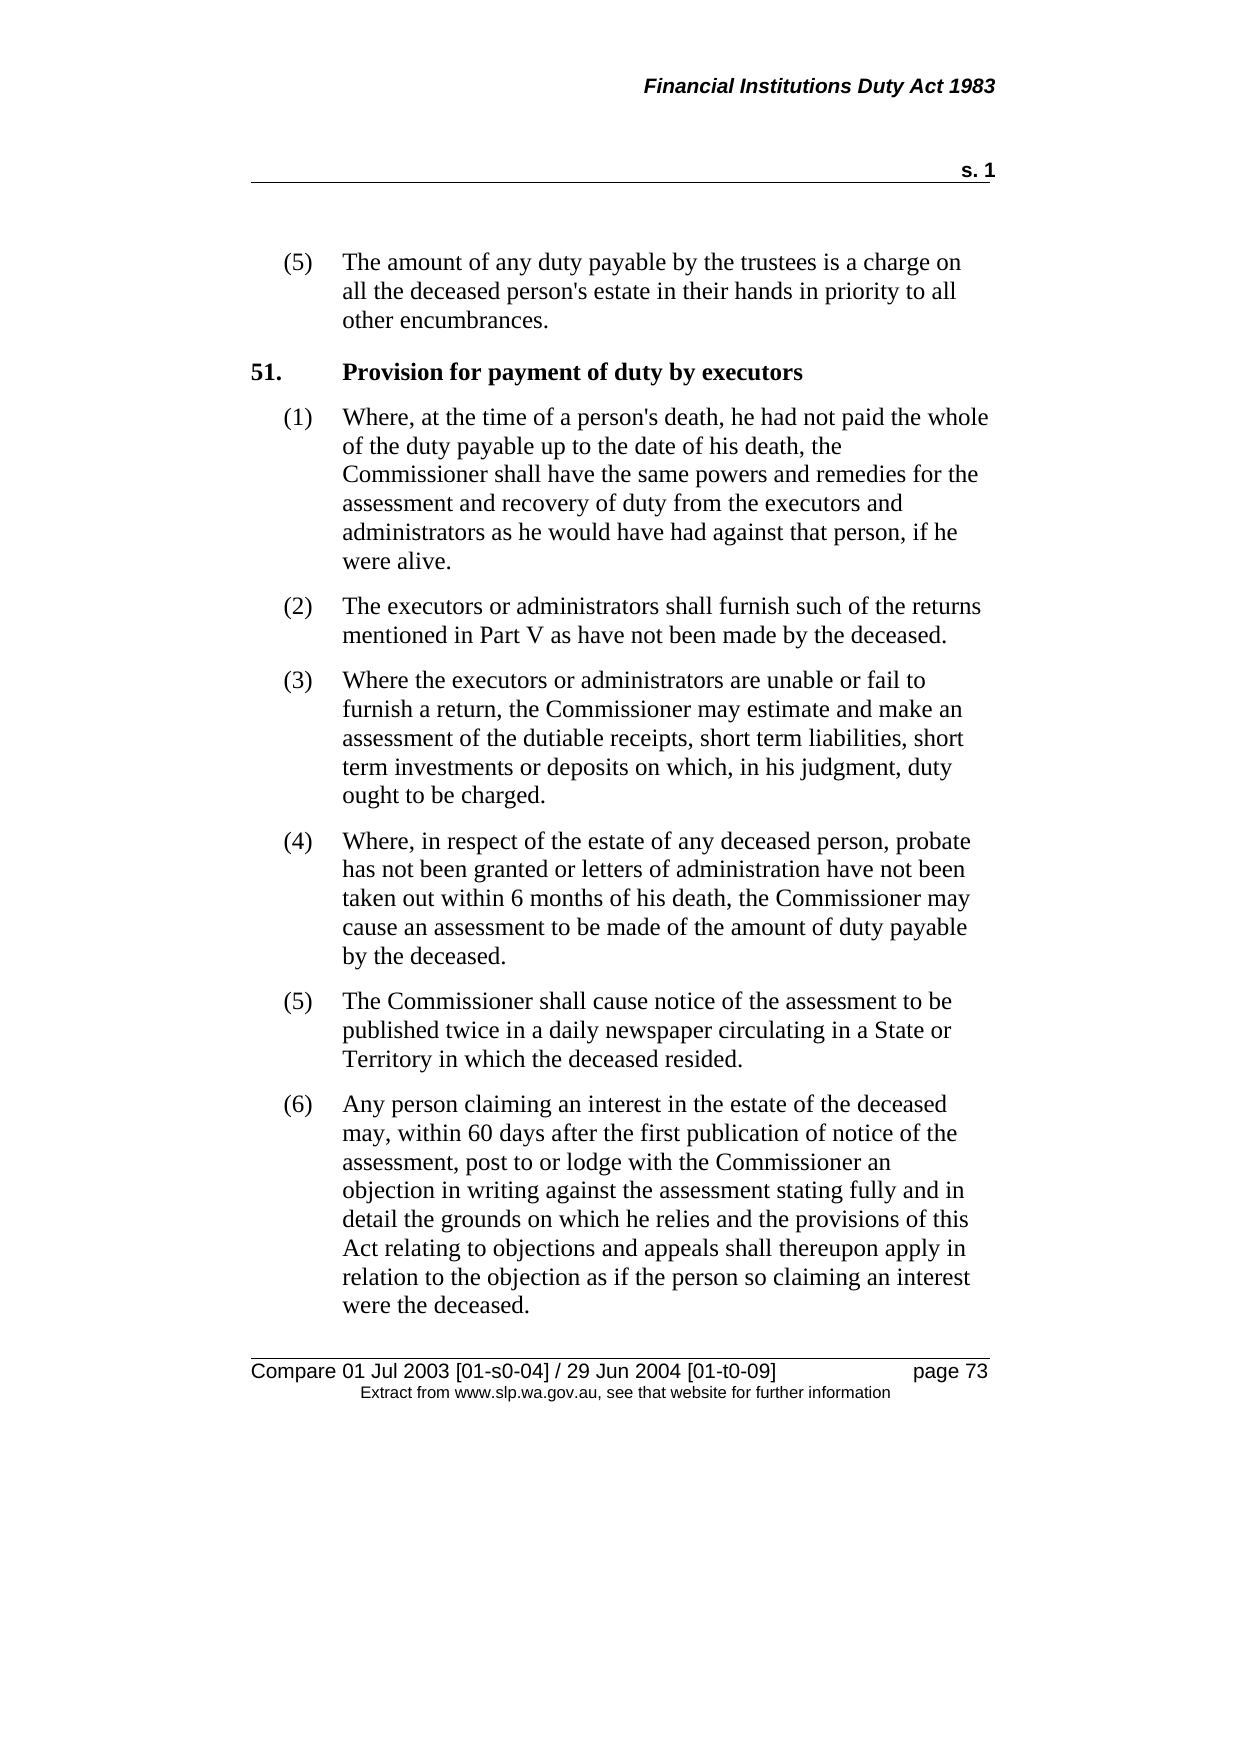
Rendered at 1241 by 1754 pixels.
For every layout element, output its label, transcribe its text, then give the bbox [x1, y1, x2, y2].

text (5) The Commissioner shall cause notice of the assessment to be published twice in a daily newspaper circulating in a State or Territory in which the deceased resided. [251, 986, 990, 1072]
text (6) Any person claiming an interest in the estate of the deceased may, within 60 days after the first publication of notice of the assessment, post to or lodge with the Commissioner an objection in writing against the assessment stating fully and in detail the grounds on which he relies and the provisions of this Act relating to objections and appeals shall thereupon apply in relation to the objection as if the person so claiming an interest were the deceased. [251, 1089, 990, 1319]
text (3) Where the executors or administrators are unable or fail to furnish a return, the Commissioner may estimate and make an assessment of the dutiable receipts, short term liabilities, short term investments or deposits on which, in his judgment, duty ought to be charged. [251, 665, 990, 809]
text (5) The amount of any duty payable by the trustees is a charge on all the deceased person's estate in their hands in priority to all other encumbrances. [251, 247, 990, 334]
text (2) The executors or administrators shall furnish such of the returns mentioned in Part V as have not been made by the deceased. [251, 591, 990, 649]
subtitle 51. Provision for payment of duty by executors [251, 357, 990, 385]
text (4) Where, in respect of the estate of any deceased person, probate has not been granted or letters of administration have not been taken out within 6 months of his death, the Commissioner may cause an assessment to be made of the amount of duty payable by the deceased. [251, 826, 990, 969]
text (1) Where, at the time of a person's death, he had not paid the whole of the duty payable up to the date of his death, the Commissioner shall have the same powers and remedies for the assessment and recovery of duty from the executors and administrators as he would have had against that person, if he were alive. [251, 402, 990, 574]
